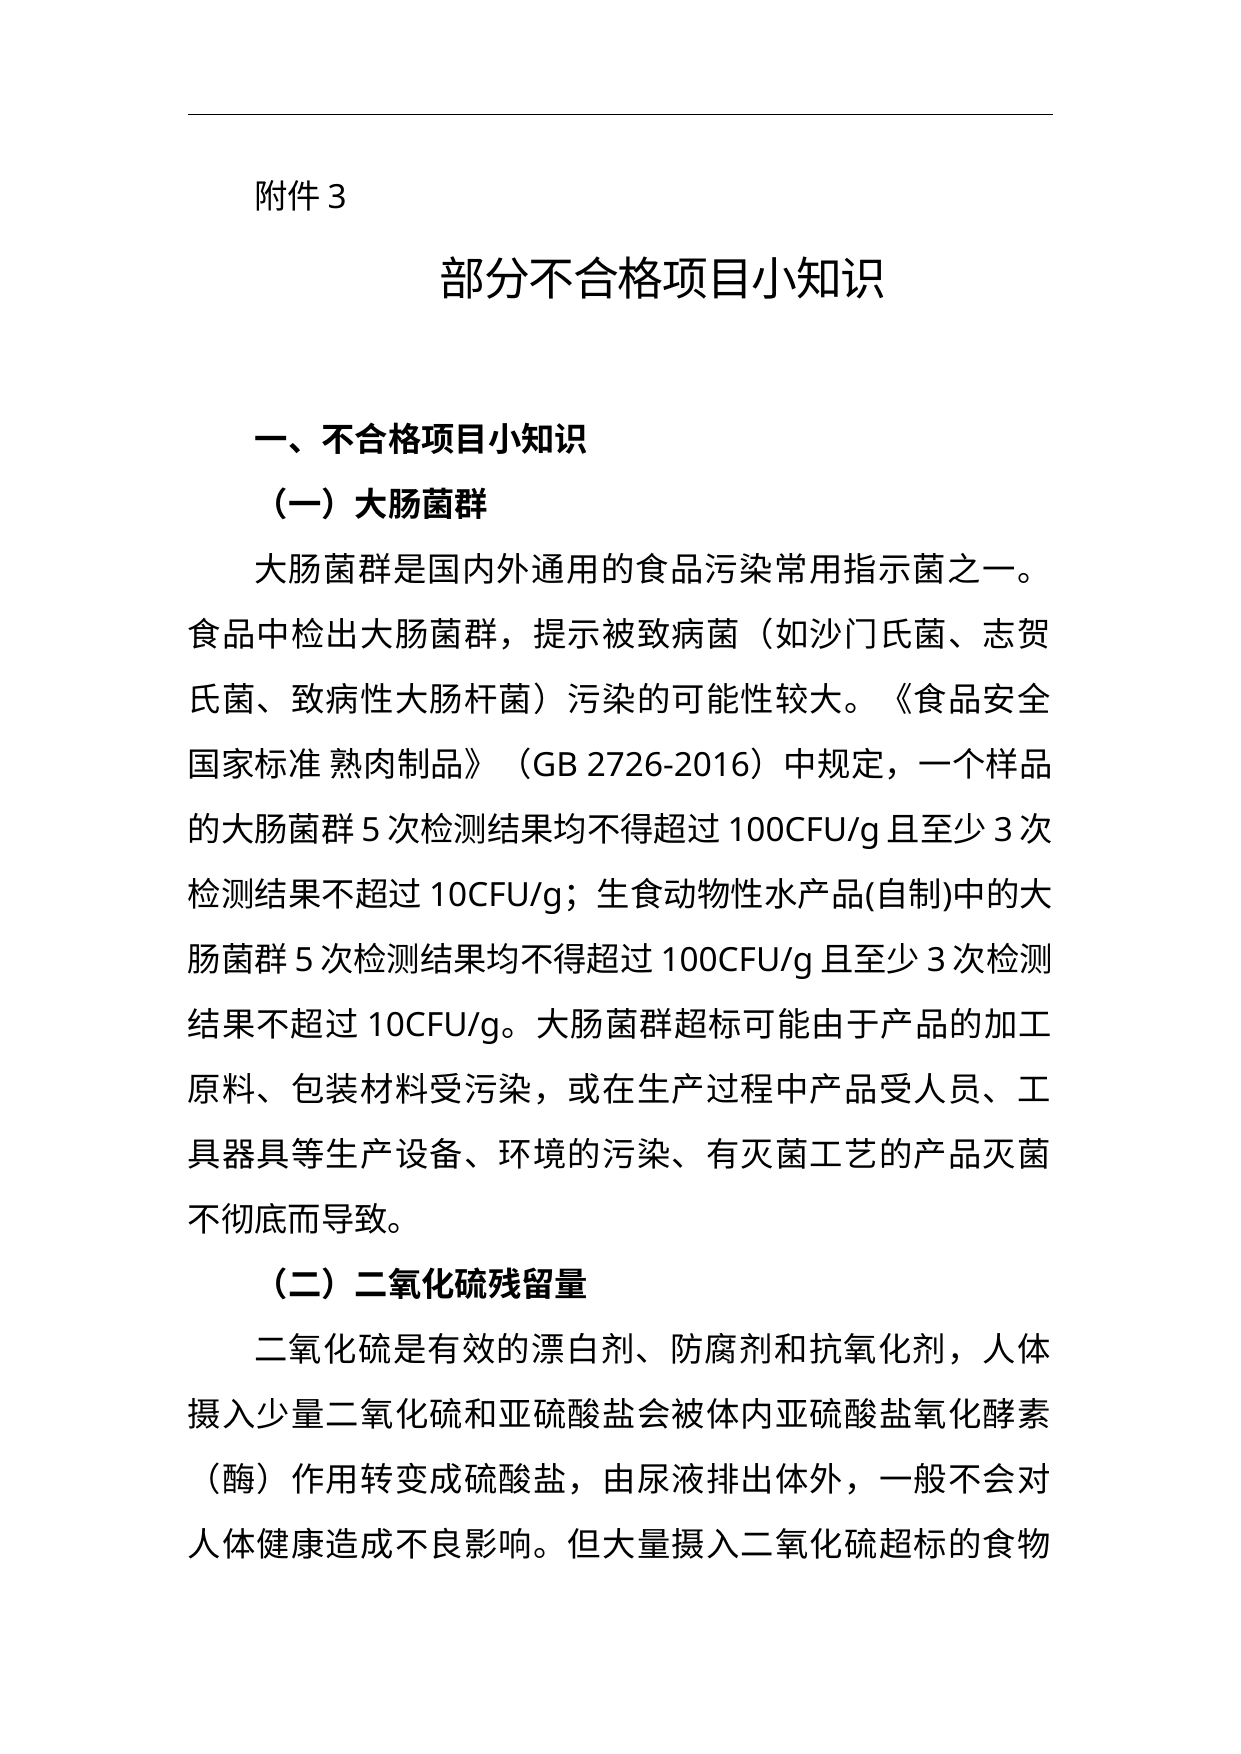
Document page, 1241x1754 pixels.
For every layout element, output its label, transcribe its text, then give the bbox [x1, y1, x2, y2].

text （二）二氧化硫残留量 [187, 1249, 1053, 1314]
text 附件3 [187, 162, 1053, 227]
text （一）大肠菌群 [187, 469, 1053, 534]
text 大肠菌群是国内外通用的食品污染常用指示菌之一。食品中检出大肠菌群，提示被致病菌（如沙门氏菌、志贺氏菌、致病性大肠杆菌）污染的可能性较大。《食品安全国家标准 熟肉制品》（GB 2726-2016）中规定，一个样品的大肠菌群5次检测结果均不得超过100CFU/g且至少3次检测结果不超过10CFU/g；生食动物性水产品(自制)中的大肠菌群5次检测结果均不得超过100CFU/g且至少3次检测结果不超过10CFU/g。大肠菌群超标可能由于产品的加工原料、包装材料受污染，或在生产过程中产品受人员、工具器具等生产设备、环境的污染、有灭菌工艺的产品灭菌不彻底而导致。 [187, 534, 1053, 1249]
text 部分不合格项目小知识 [187, 227, 1053, 324]
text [187, 1314, 1053, 1574]
text 一、不合格项目小知识 [187, 404, 1053, 469]
